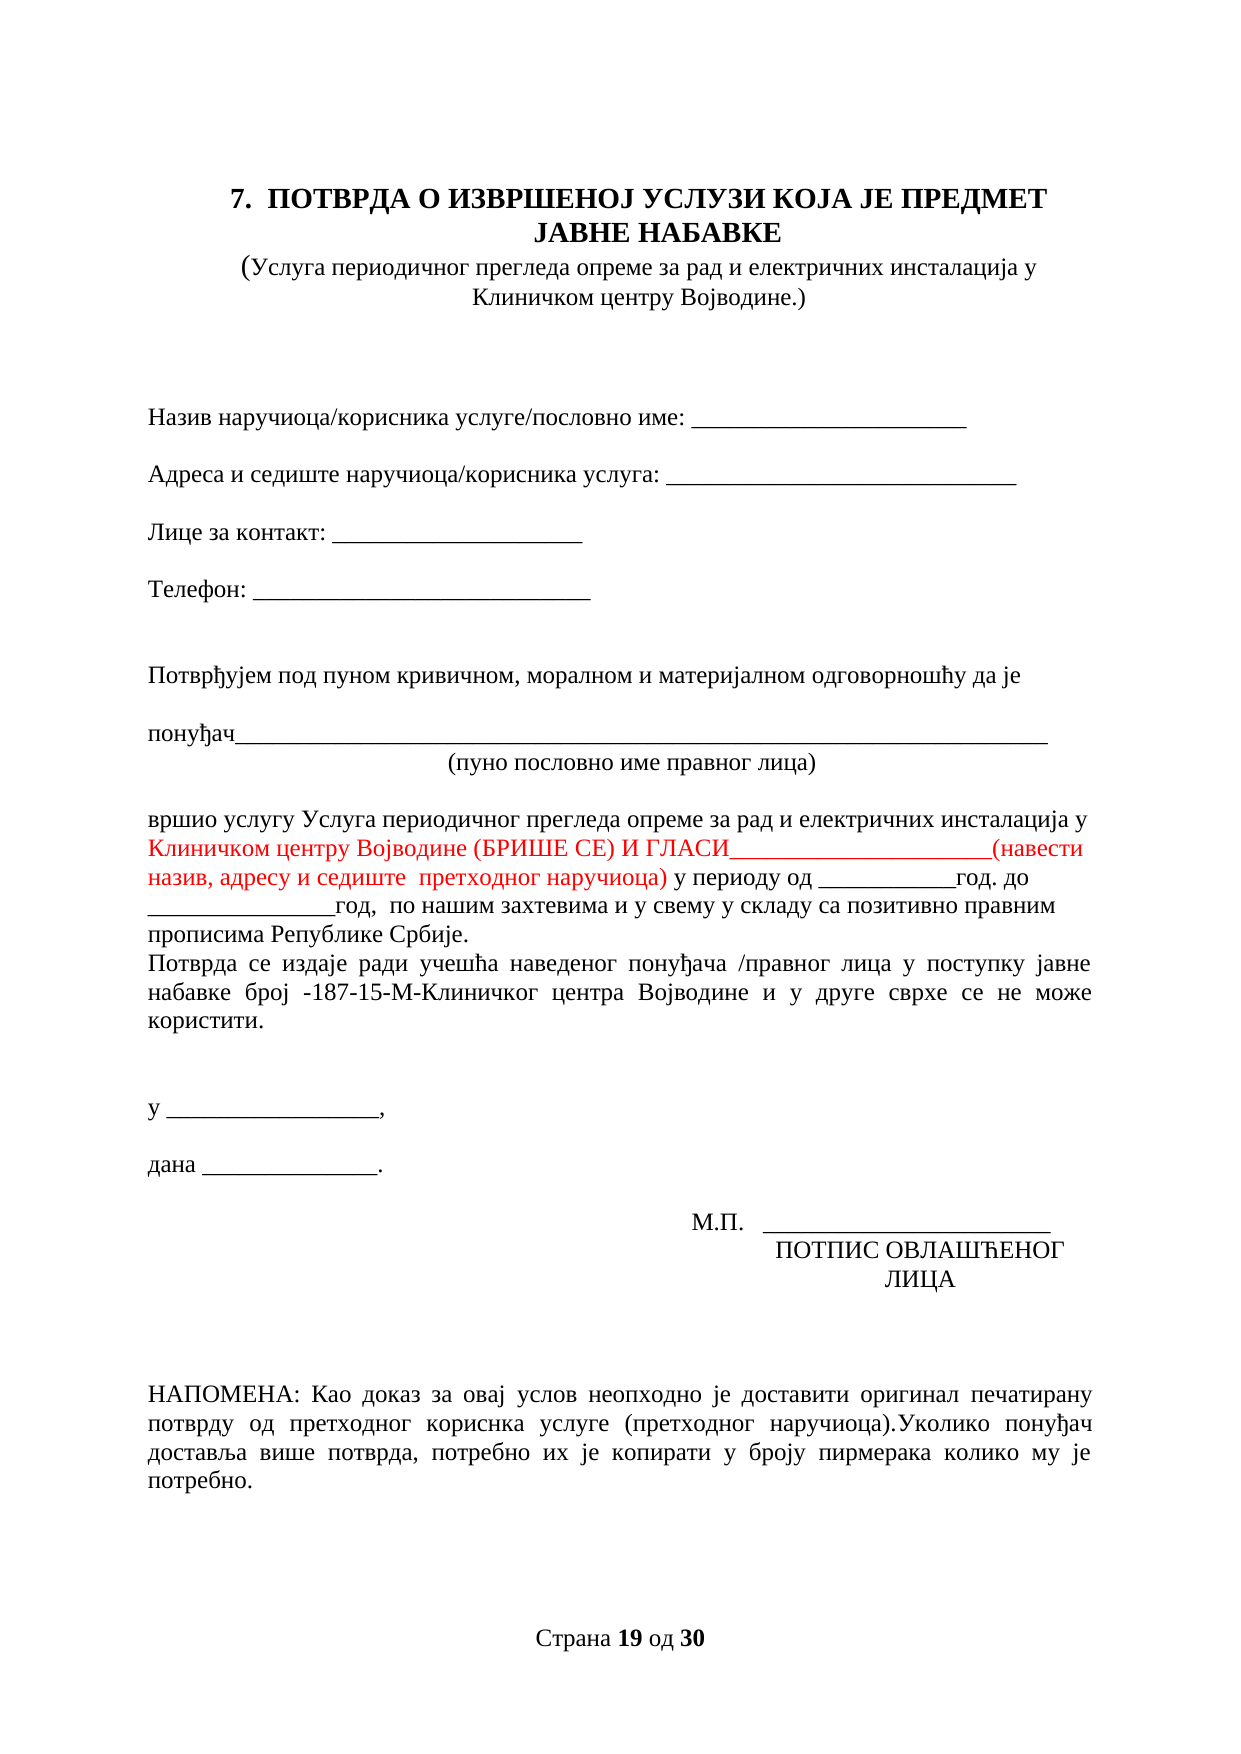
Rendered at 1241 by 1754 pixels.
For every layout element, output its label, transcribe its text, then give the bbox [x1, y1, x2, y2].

text (Услуга периодичног прегледа опреме за рад и електричних инсталација у Клиничком центру Војводине.) [185, 248, 1092, 311]
text Назив наручиоца/корисника услуге/пословно име: ______________________ [148, 402, 1092, 430]
text НАПОМЕНА: Као доказ за овај услов неопходно је доставити оригинал печатирану потврду од претходног кориснка услуге (претходног наручиоца).Уколико понуђач доставља више потврда, потребно их је копирати у броју пирмерака колико му је потребно. [148, 1379, 1092, 1494]
text ПОТПИС ОВЛАШЋЕНОГ ЛИЦА [748, 1235, 1092, 1293]
text у _________________, [148, 1092, 1092, 1120]
text М.П. _______________________ [598, 1207, 1092, 1235]
text Потврђујем под пуном кривичном, моралном и материјалном одговорношћу да је [148, 660, 1092, 689]
text дана ______________. [148, 1149, 1092, 1178]
text Адреса и седиште наручиоца/корисника услуга: ____________________________ [148, 459, 1092, 488]
text (пуно пословно име правног лица) [148, 747, 1092, 775]
list ПОТВРДА О ИЗВРШЕНОЈ УСЛУЗИ КОЈА ЈЕ ПРЕДМЕТ ЈАВНЕ НАБАВКЕ [185, 181, 1092, 248]
text Лице за контакт: ____________________ [148, 517, 1092, 545]
text Телефон: ___________________________ [148, 574, 1092, 603]
text вршио услугу Услуга периодичног прегледа опреме за рад и електричних инсталација у Клиничком центру Војводине (БРИШЕ СЕ) И ГЛАСИ_____________________(навести назив, адресу и седиште претходног наручиоца) у периоду од ___________год. до _______________год, по нашим захтевима и у свему у складу са позитивно правним прописима Републике Србије. [148, 804, 1092, 948]
text Потврда се издаје ради учешћа наведеног понуђача /правног лица у поступку јавне набавке број -187-15-М-Клиничког центра Војводине и у друге сврхе се не може користити. [148, 948, 1092, 1034]
text понуђач_________________________________________________________________ [148, 718, 1092, 747]
